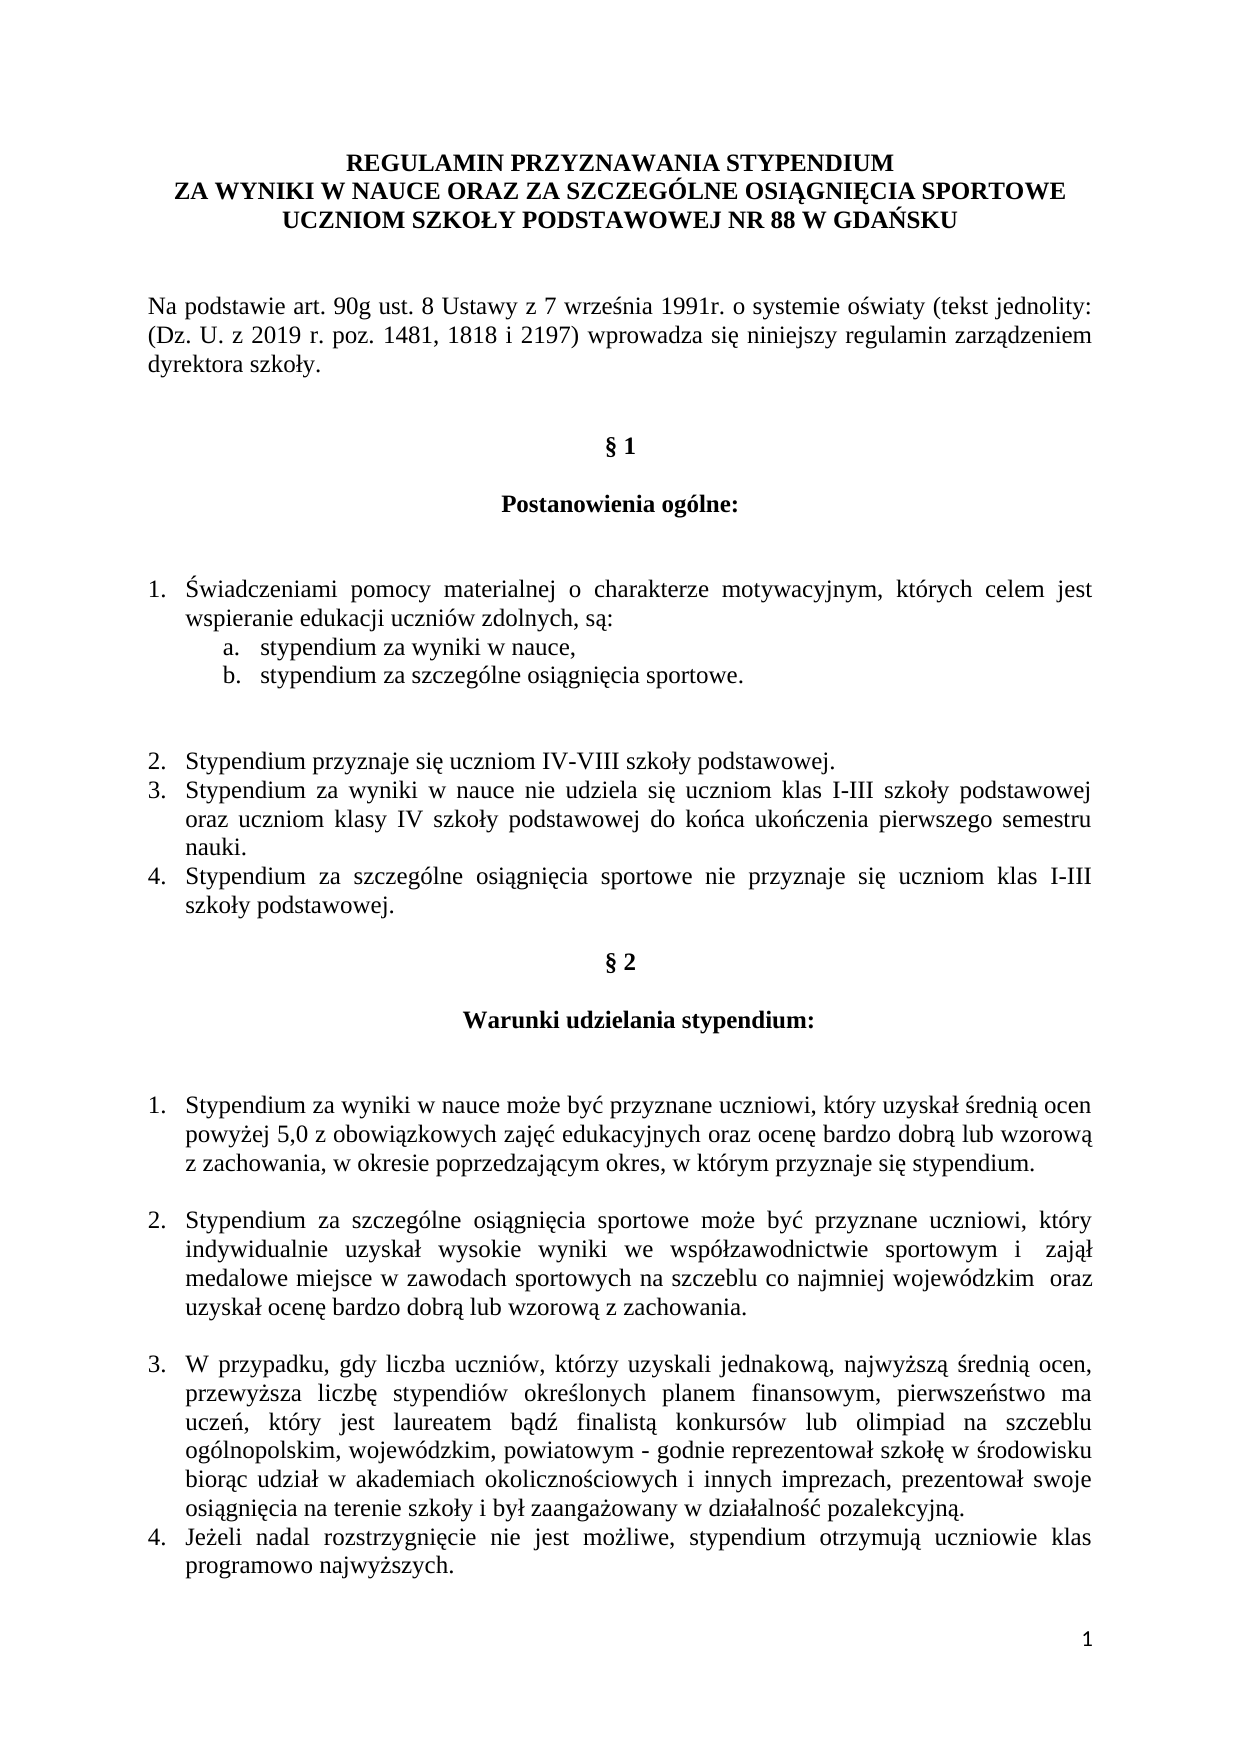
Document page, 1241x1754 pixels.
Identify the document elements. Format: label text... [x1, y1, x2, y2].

text § 2 [148, 947, 1093, 976]
list Stypendium za szczególne osiągnięcia sportowe nie przyznaje się uczniom klas I-III szkoły podstawowej. [148, 861, 1093, 919]
list stypendium za wyniki w nauce, [223, 632, 1093, 661]
text § 1 [148, 431, 1093, 460]
list Jeżeli nadal rozstrzygnięcie nie jest możliwe, stypendium otrzymują uczniowie klas programowo najwyższych. [148, 1522, 1093, 1579]
text Na podstawie art. 90g ust. 8 Ustawy z 7 września 1991r. o systemie oświaty (tekst jednolity: (Dz. U. z 2019 r. poz. 1481, 1818 i 2197) wprowadza się niniejszy regulamin zarządzeniem dyrektora szkoły. [148, 291, 1093, 378]
text Warunki udzielania stypendium: [185, 1005, 1093, 1034]
list stypendium za szczególne osiągnięcia sportowe. [223, 661, 1093, 689]
list Stypendium przyznaje się uczniom IV-VIII szkoły podstawowej. [148, 746, 1093, 775]
text Postanowienia ogólne: [148, 489, 1093, 518]
text ZA WYNIKI W NAUCE ORAZ ZA SZCZEGÓLNE OSIĄGNIĘCIA SPORTOWE UCZNIOM SZKOŁY PODSTAWOWEJ NR 88 W GDAŃSKU [148, 176, 1093, 234]
list Stypendium za wyniki w nauce nie udziela się uczniom klas I-III szkoły podstawowej oraz uczniom klasy IV szkoły podstawowej do końca ukończenia pierwszego semestru nauki. [148, 775, 1093, 861]
list Świadczeniami pomocy materialnej o charakterze motywacyjnym, których celem jest wspieranie edukacji uczniów zdolnych, są: [148, 574, 1093, 632]
list Stypendium za wyniki w nauce może być przyznane uczniowi, który uzyskał średnią ocen powyżej 5,0 z obowiązkowych zajęć edukacyjnych oraz ocenę bardzo dobrą lub wzorową z zachowania, w okresie poprzedzającym okres, w którym przyznaje się stypendium. [148, 1090, 1093, 1177]
text REGULAMIN PRZYZNAWANIA STYPENDIUM [148, 148, 1093, 176]
list W przypadku, gdy liczba uczniów, którzy uzyskali jednakową, najwyższą średnią ocen, przewyższa liczbę stypendiów określonych planem finansowym, pierwszeństwo ma uczeń, który jest laureatem bądź finalistą konkursów lub olimpiad na szczeblu ogólnopolskim, wojewódzkim, powiatowym - godnie reprezentował szkołę w środowisku biorąc udział w akademiach okolicznościowych i innych imprezach, prezentował swoje osiągnięcia na terenie szkoły i był zaangażowany w działalność pozalekcyjną. [148, 1349, 1093, 1522]
list Stypendium za szczególne osiągnięcia sportowe może być przyznane uczniowi, który indywidualnie uzyskał wysokie wyniki we współzawodnictwie sportowym i zajął medalowe miejsce w zawodach sportowych na szczeblu co najmniej wojewódzkim oraz uzyskał ocenę bardzo dobrą lub wzorową z zachowania. [148, 1205, 1093, 1320]
